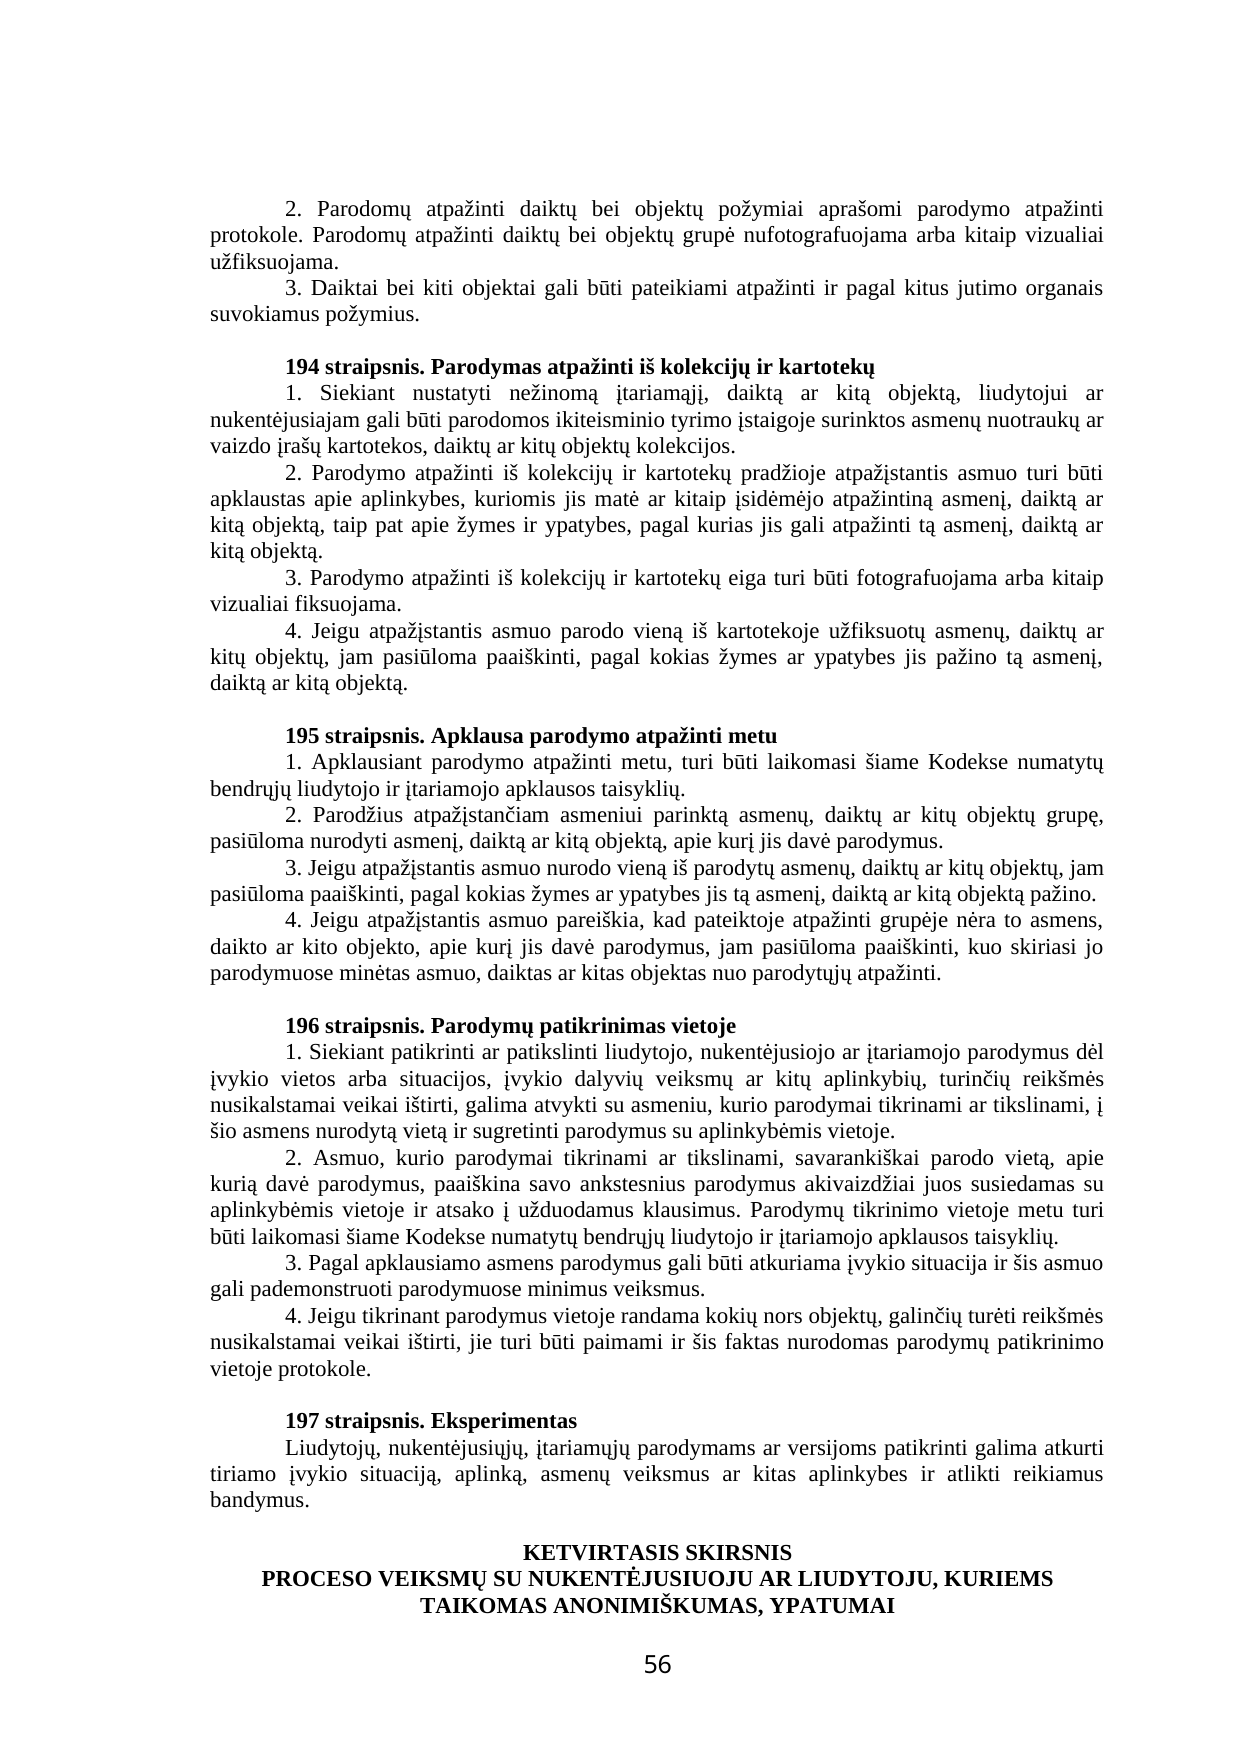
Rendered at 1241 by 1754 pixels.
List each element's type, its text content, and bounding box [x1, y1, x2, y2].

text 2. Parodžius atpažįstančiam asmeniui parinktą asmenų, daiktų ar kitų objektų grupę, pasiūloma nurodyti asmenį, daiktą ar kitą objektą, apie kurį jis davė parodymus. [210, 801, 1105, 854]
text 1. Apklausiant parodymo atpažinti metu, turi būti laikomasi šiame Kodekse numatytų bendrųjų liudytojo ir įtariamojo apklausos taisyklių. [210, 748, 1105, 801]
text 3. Jeigu atpažįstantis asmuo nurodo vieną iš parodytų asmenų, daiktų ar kitų objektų, jam pasiūloma paaiškinti, pagal kokias žymes ar ypatybes jis tą asmenį, daiktą ar kitą objektą pažino. [210, 854, 1105, 907]
text 2. Asmuo, kurio parodymai tikrinami ar tikslinami, savarankiškai parodo vietą, apie kurią davė parodymus, paaiškina savo ankstesnius parodymus akivaizdžiai juos susiedamas su aplinkybėmis vietoje ir atsako į užduodamus klausimus. Parodymų tikrinimo vietoje metu turi būti laikomasi šiame Kodekse numatytų bendrųjų liudytojo ir įtariamojo apklausos taisyklių. [210, 1144, 1105, 1249]
text 3. Parodymo atpažinti iš kolekcijų ir kartotekų eiga turi būti fotografuojama arba kitaip vizualiai fiksuojama. [210, 564, 1105, 617]
text 194 straipsnis. Parodymas atpažinti iš kolekcijų ir kartotekų [210, 353, 1105, 379]
text Proceso veiksmų su nukentėjusiuoju ar liudytoju, kuriems taikomas anonimiškumas, ypatumai [210, 1565, 1105, 1618]
text 4. Jeigu tikrinant parodymus vietoje randama kokių nors objektų, galinčių turėti reikšmės nusikalstamai veikai ištirti, jie turi būti paimami ir šis faktas nurodomas parodymų patikrinimo vietoje protokole. [210, 1302, 1105, 1381]
text 2. Parodymo atpažinti iš kolekcijų ir kartotekų pradžioje atpažįstantis asmuo turi būti apklaustas apie aplinkybes, kuriomis jis matė ar kitaip įsidėmėjo atpažintiną asmenį, daiktą ar kitą objektą, taip pat apie žymes ir ypatybes, pagal kurias jis gali atpažinti tą asmenį, daiktą ar kitą objektą. [210, 458, 1105, 564]
text 3. Pagal apklausiamo asmens parodymus gali būti atkuriama įvykio situacija ir šis asmuo gali pademonstruoti parodymuose minimus veiksmus. [210, 1249, 1105, 1302]
text 1. Siekiant nustatyti nežinomą įtariamąjį, daiktą ar kitą objektą, liudytojui ar nukentėjusiajam gali būti parodomos ikiteisminio tyrimo įstaigoje surinktos asmenų nuotraukų ar vaizdo įrašų kartotekos, daiktų ar kitų objektų kolekcijos. [210, 379, 1105, 458]
text 1. Siekiant patikrinti ar patikslinti liudytojo, nukentėjusiojo ar įtariamojo parodymus dėl įvykio vietos arba situacijos, įvykio dalyvių veiksmų ar kitų aplinkybių, turinčių reikšmės nusikalstamai veikai ištirti, galima atvykti su asmeniu, kurio parodymai tikrinami ar tikslinami, į šio asmens nurodytą vietą ir sugretinti parodymus su aplinkybėmis vietoje. [210, 1038, 1105, 1144]
text Liudytojų, nukentėjusiųjų, įtariamųjų parodymams ar versijoms patikrinti galima atkurti tiriamo įvykio situaciją, aplinką, asmenų veiksmus ar kitas aplinkybes ir atlikti reikiamus bandymus. [210, 1434, 1105, 1513]
subtitle KETVIRTASIS SKIRSNIS [210, 1539, 1105, 1565]
text 2. Parodomų atpažinti daiktų bei objektų požymiai aprašomi parodymo atpažinti protokole. Parodomų atpažinti daiktų bei objektų grupė nufotografuojama arba kitaip vizualiai užfiksuojama. [210, 195, 1105, 274]
text 4. Jeigu atpažįstantis asmuo parodo vieną iš kartotekoje užfiksuotų asmenų, daiktų ar kitų objektų, jam pasiūloma paaiškinti, pagal kokias žymes ar ypatybes jis pažino tą asmenį, daiktą ar kitą objektą. [210, 617, 1105, 696]
text 4. Jeigu atpažįstantis asmuo pareiškia, kad pateiktoje atpažinti grupėje nėra to asmens, daikto ar kito objekto, apie kurį jis davė parodymus, jam pasiūloma paaiškinti, kuo skiriasi jo parodymuose minėtas asmuo, daiktas ar kitas objektas nuo parodytųjų atpažinti. [210, 907, 1105, 986]
text 197 straipsnis. Eksperimentas [210, 1407, 1105, 1434]
text 195 straipsnis. Apklausa parodymo atpažinti metu [210, 722, 1105, 748]
text 196 straipsnis. Parodymų patikrinimas vietoje [210, 1012, 1105, 1038]
text 3. Daiktai bei kiti objektai gali būti pateikiami atpažinti ir pagal kitus jutimo organais suvokiamus požymius. [210, 274, 1105, 327]
